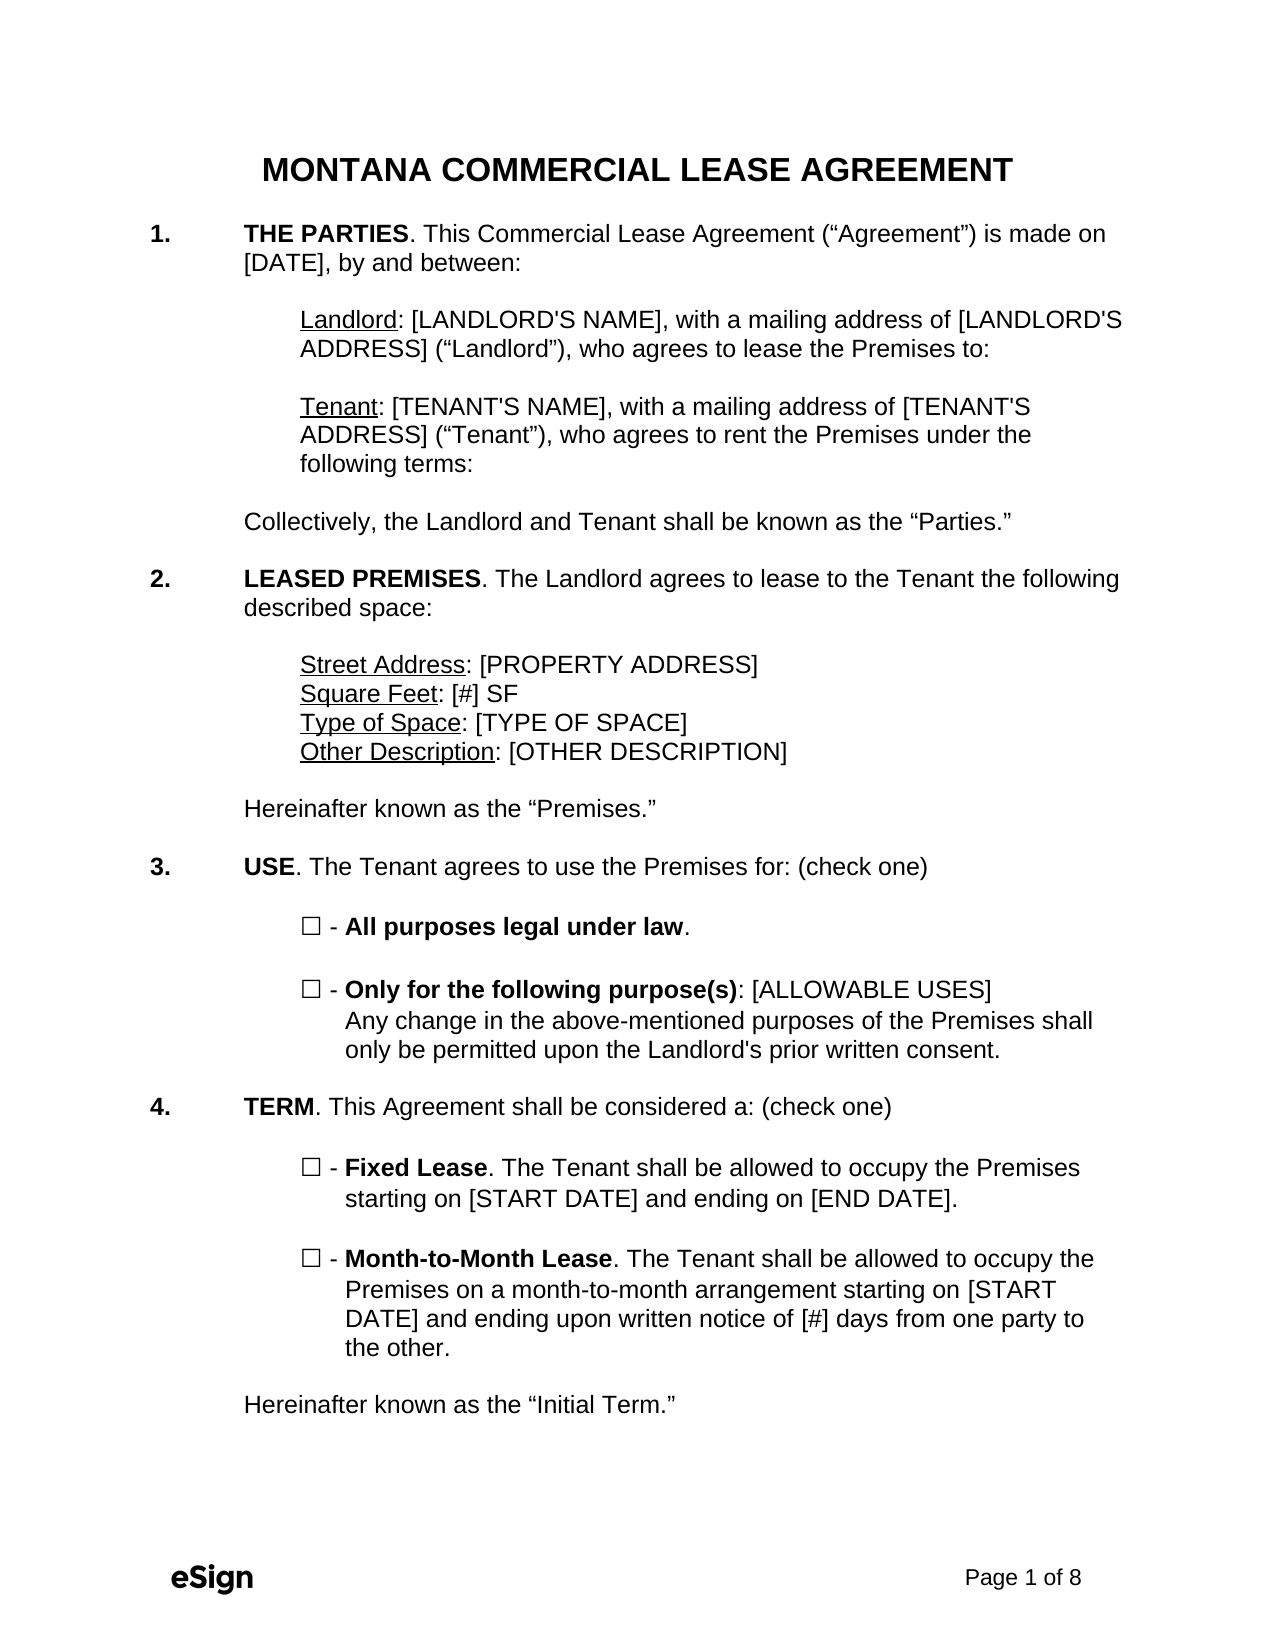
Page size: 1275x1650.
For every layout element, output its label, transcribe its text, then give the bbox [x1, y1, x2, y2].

text Other Description: [OTHER DESCRIPTION] [300, 736, 1125, 765]
list TERM. This Agreement shall be considered a: (check one) [150, 1092, 1125, 1121]
picture [155, 1549, 272, 1606]
text Square Feet: [#] SF [300, 679, 1125, 708]
text - Only for the following purpose(s): [ALLOWABLE USES] [300, 972, 1125, 1006]
text Type of Space: [TYPE OF SPACE] [300, 708, 1125, 736]
list LEASED PREMISES. The Landlord agrees to lease to the Tenant the following described space: [150, 564, 1125, 621]
text Hereinafter known as the “Premises.” [244, 794, 1125, 823]
text Landlord: [LANDLORD'S NAME], with a mailing address of [LANDLORD'S ADDRESS] (“Landlord”), who agrees to lease the Premises to: [300, 305, 1125, 363]
text Collectively, the Landlord and Tenant shall be known as the “Parties.” [244, 506, 1125, 535]
text MONTANA COMMERCIAL LEASE AGREEMENT [150, 150, 1125, 188]
text Premises on a month-to-month arrangement starting on [START DATE] and ending upon written notice of [#] days from one party to the other. [345, 1275, 1125, 1361]
list USE. The Tenant agrees to use the Premises for: (check one) [150, 851, 1125, 880]
text Hereinafter known as the “Initial Term.” [244, 1390, 1125, 1449]
text Tenant: [TENANT'S NAME], with a mailing address of [TENANT'S ADDRESS] (“Tenant”), who agrees to rent the Premises under the following terms: [300, 391, 1125, 478]
text - Month-to-Month Lease. The Tenant shall be allowed to occupy the [300, 1241, 1125, 1275]
text Any change in the above-mentioned purposes of the Premises shall only be permitted upon the Landlord's prior written consent. [345, 1006, 1125, 1063]
text - All purposes legal under law. [300, 909, 1125, 943]
text starting on [START DATE] and ending on [END DATE]. [345, 1184, 1125, 1212]
list THE PARTIES. This Commercial Lease Agreement (“Agreement”) is made on [DATE], by and between: [150, 219, 1125, 276]
text - Fixed Lease. The Tenant shall be allowed to occupy the Premises [300, 1149, 1125, 1184]
text Street Address: [PROPERTY ADDRESS] [300, 650, 1125, 679]
